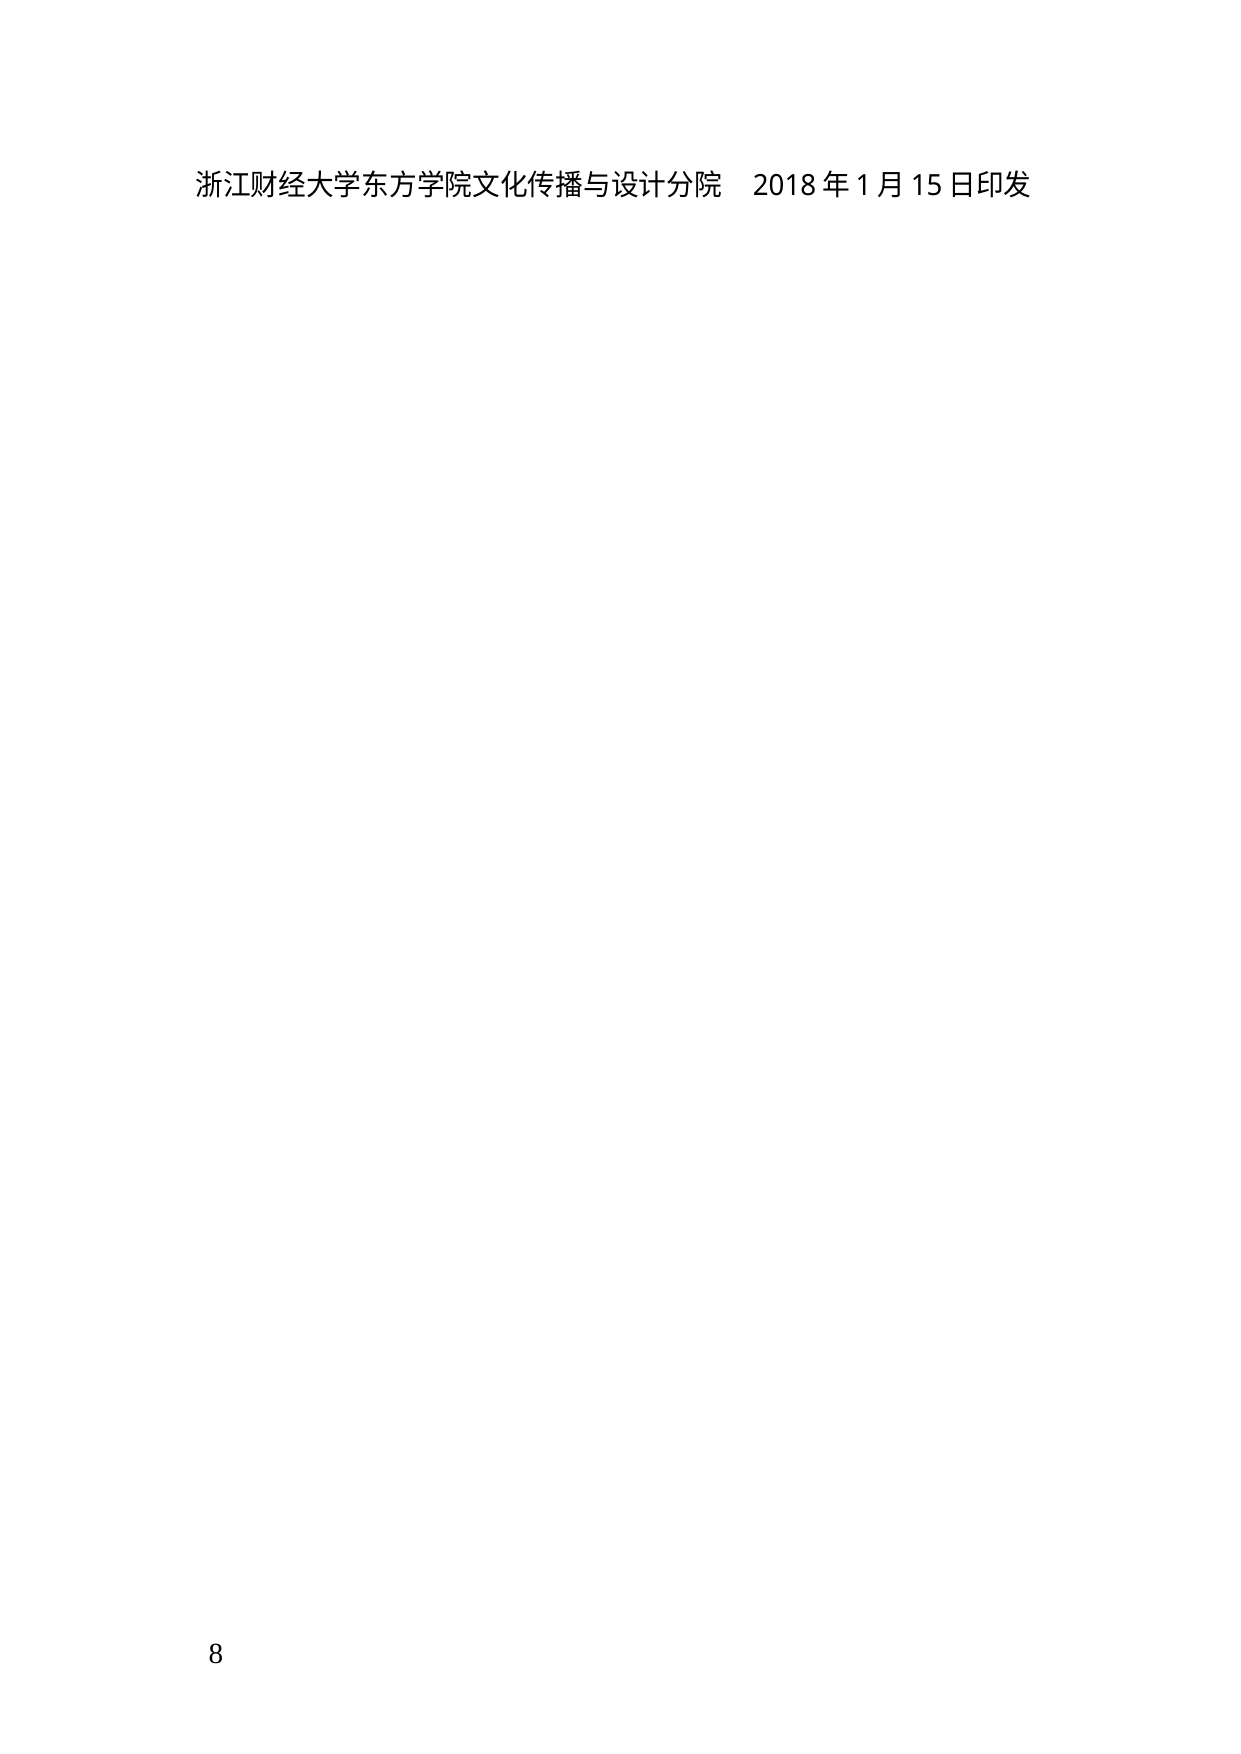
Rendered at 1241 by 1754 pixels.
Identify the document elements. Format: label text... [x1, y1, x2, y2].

text 浙江财经大学东方学院文化传播与设计分院 2018年1月15日印发 [187, 162, 1053, 204]
